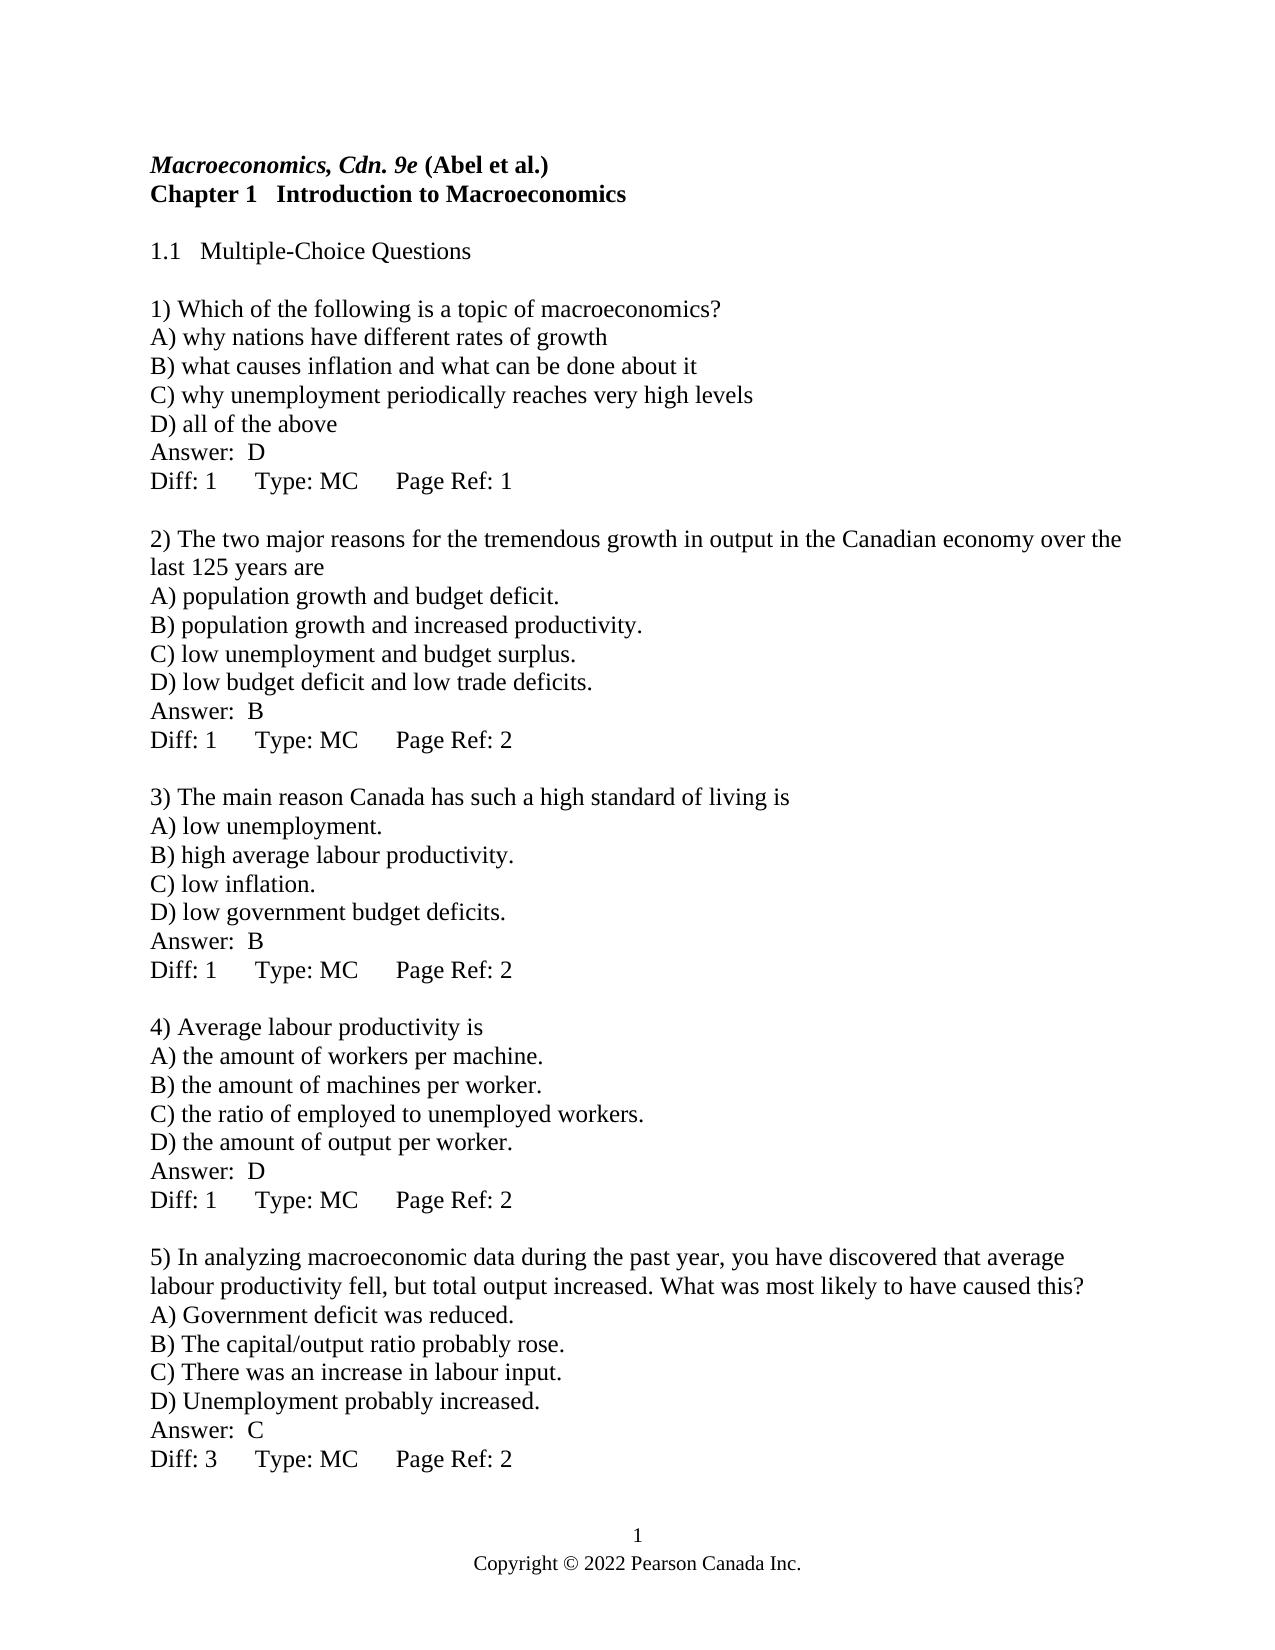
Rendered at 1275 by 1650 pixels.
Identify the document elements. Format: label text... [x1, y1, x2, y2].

text 2) The two major reasons for the tremendous growth in output in the Canadian economy over the last 125 years are [150, 524, 1125, 581]
text Diff: 1 Type: MC Page Ref: 2 [150, 1185, 1125, 1214]
text Diff: 1 Type: MC Page Ref: 2 [150, 725, 1125, 754]
text 3) The main reason Canada has such a high standard of living is [150, 782, 1125, 811]
text D) Unemployment probably increased. [150, 1386, 1125, 1415]
text 5) In analyzing macroeconomic data during the past year, you have discovered that average labour productivity fell, but total output increased. What was most likely to have caused this? [150, 1242, 1125, 1300]
text A) the amount of workers per machine. [150, 1041, 1125, 1070]
text Macroeconomics, Cdn. 9e (Abel et al.) [150, 150, 1125, 179]
text Answer: D [150, 1156, 1125, 1185]
text B) population growth and increased productivity. [150, 610, 1125, 639]
text A) low unemployment. [150, 811, 1125, 840]
text Answer: B [150, 696, 1125, 725]
text Answer: B [150, 926, 1125, 955]
text C) why unemployment periodically reaches very high levels [150, 380, 1125, 409]
text A) why nations have different rates of growth [150, 322, 1125, 351]
text D) low government budget deficits. [150, 897, 1125, 926]
text C) the ratio of employed to unemployed workers. [150, 1099, 1125, 1127]
text C) There was an increase in labour input. [150, 1357, 1125, 1386]
text Diff: 1 Type: MC Page Ref: 2 [150, 955, 1125, 984]
text D) low budget deficit and low trade deficits. [150, 667, 1125, 696]
text A) Government deficit was reduced. [150, 1300, 1125, 1329]
text Answer: C [150, 1415, 1125, 1444]
text B) The capital/output ratio probably rose. [150, 1329, 1125, 1357]
text Diff: 1 Type: MC Page Ref: 1 [150, 466, 1125, 495]
text D) the amount of output per worker. [150, 1127, 1125, 1156]
text C) low inflation. [150, 869, 1125, 897]
text 4) Average labour productivity is [150, 1012, 1125, 1041]
text Chapter 1 Introduction to Macroeconomics [150, 179, 1125, 207]
text B) what causes inflation and what can be done about it [150, 351, 1125, 380]
text Answer: D [150, 437, 1125, 466]
text B) high average labour productivity. [150, 840, 1125, 869]
text A) population growth and budget deficit. [150, 581, 1125, 610]
text Diff: 3 Type: MC Page Ref: 2 [150, 1444, 1125, 1472]
text 1.1 Multiple-Choice Questions [150, 236, 1125, 265]
text D) all of the above [150, 409, 1125, 437]
text B) the amount of machines per worker. [150, 1070, 1125, 1099]
text C) low unemployment and budget surplus. [150, 639, 1125, 667]
text 1) Which of the following is a topic of macroeconomics? [150, 294, 1125, 322]
